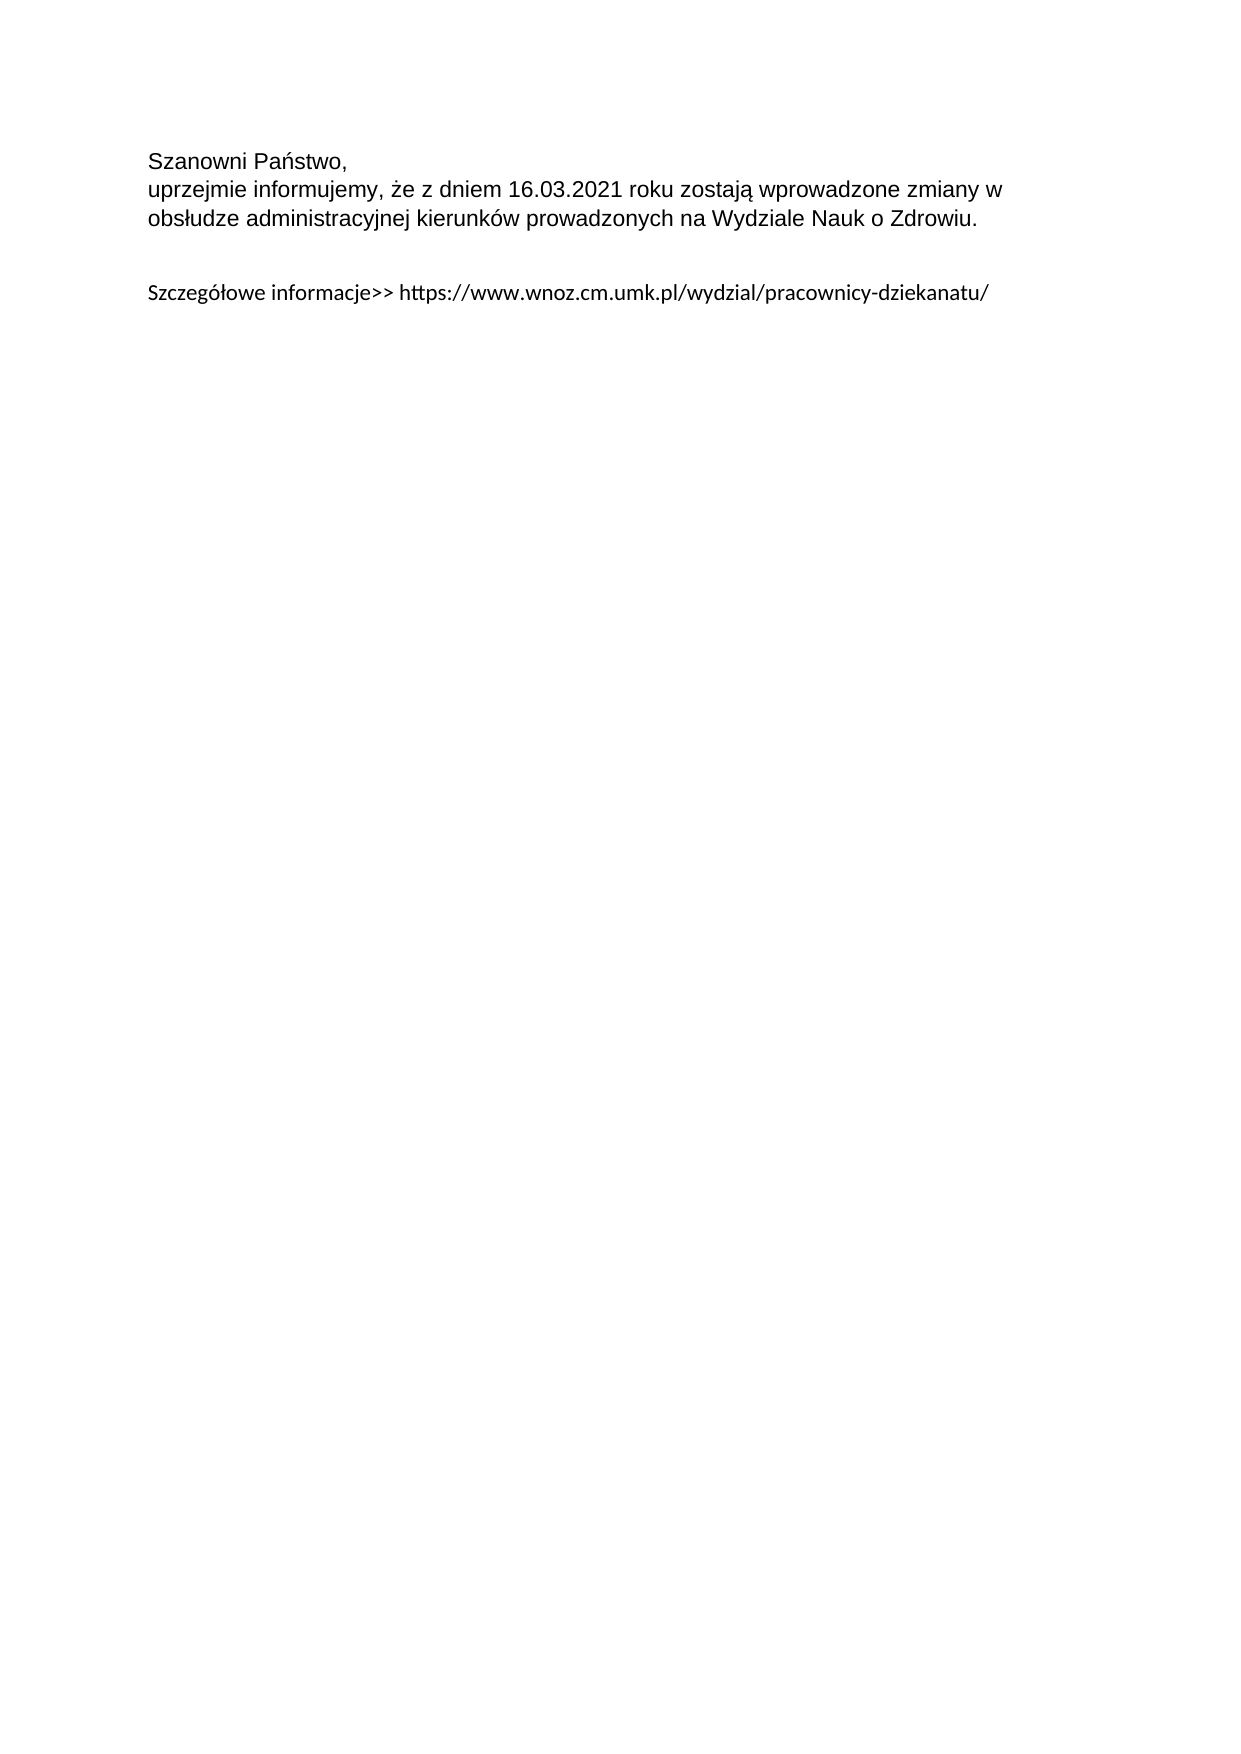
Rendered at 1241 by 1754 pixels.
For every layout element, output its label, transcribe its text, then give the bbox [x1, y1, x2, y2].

text Szanowni Państwo, uprzejmie informujemy, że z dniem 16.03.2021 roku zostają wprowadzone zmiany w obsłudze administracyjnej kierunków prowadzonych na Wydziale Nauk o Zdrowiu. [148, 148, 1093, 231]
text Szczegółowe informacje>> https://www.wnoz.cm.umk.pl/wydzial/pracownicy-dziekanatu/ [148, 249, 1093, 306]
